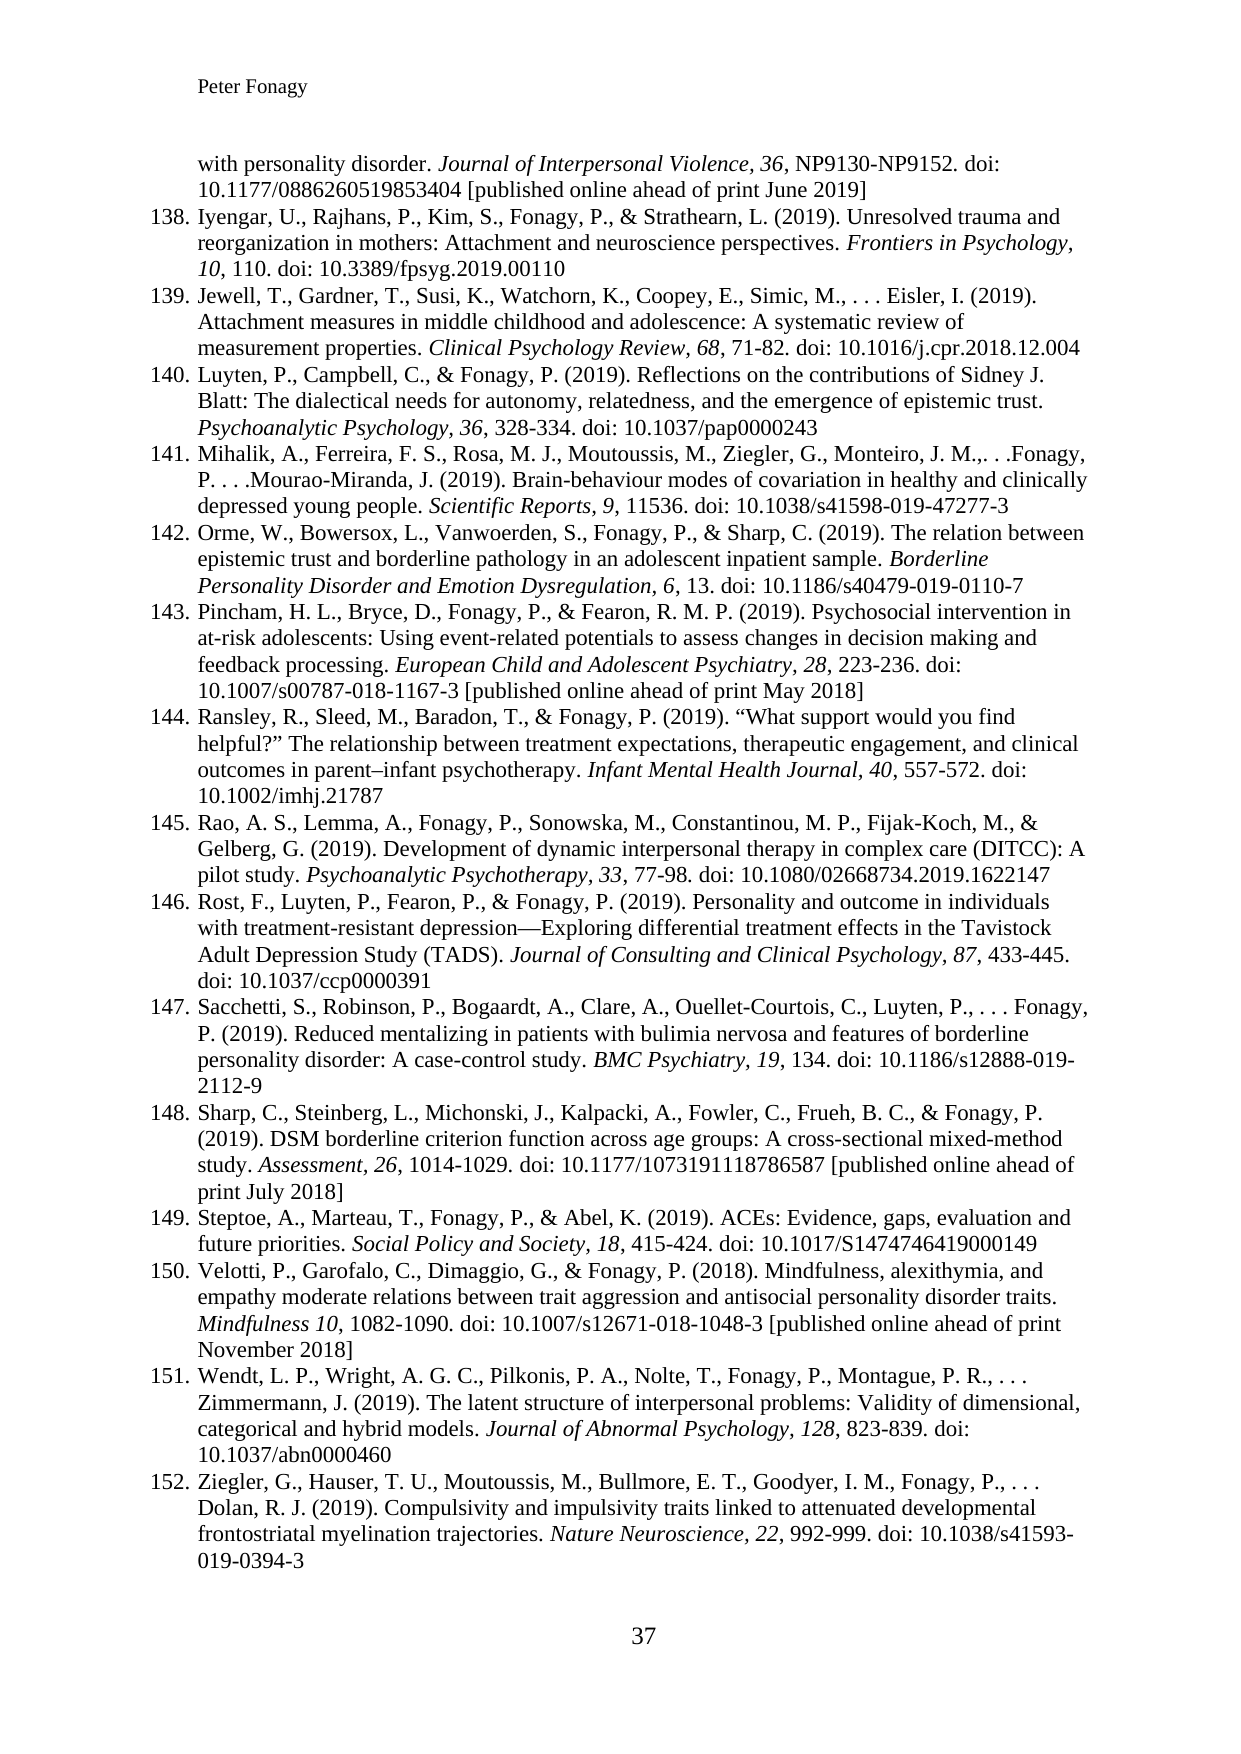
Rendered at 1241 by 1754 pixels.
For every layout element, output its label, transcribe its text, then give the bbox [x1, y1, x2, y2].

list Iyengar, U., Rajhans, P., Kim, S., Fonagy, P., & Strathearn, L. (2019). Unresolved trauma and reorganization in mothers: Attachment and neuroscience perspectives. Frontiers in Psychology, 10, 110. doi: 10.3389/fpsyg.2019.00110 [150, 203, 1090, 282]
list Mihalik, A., Ferreira, F. S., Rosa, M. J., Moutoussis, M., Ziegler, G., Monteiro, J. M.,. . .Fonagy, P. . . .Mourao-Miranda, J. (2019). Brain-behaviour modes of covariation in healthy and clinically depressed young people. Scientific Reports, 9, 11536. doi: 10.1038/s41598-019-47277-3 [150, 440, 1090, 519]
list Velotti, P., Garofalo, C., Dimaggio, G., & Fonagy, P. (2018). Mindfulness, alexithymia, and empathy moderate relations between trait aggression and antisocial personality disorder traits. Mindfulness 10, 1082-1090. doi: 10.1007/s12671-018-1048-3 [published online ahead of print November 2018] [150, 1257, 1090, 1362]
list Sharp, C., Steinberg, L., Michonski, J., Kalpacki, A., Fowler, C., Frueh, B. C., & Fonagy, P. (2019). DSM borderline criterion function across age groups: A cross-sectional mixed-method study. Assessment, 26, 1014-1029. doi: 10.1177/1073191118786587 [published online ahead of print July 2018] [150, 1099, 1090, 1204]
list Ransley, R., Sleed, M., Baradon, T., & Fonagy, P. (2019). “What support would you find helpful?” The relationship between treatment expectations, therapeutic engagement, and clinical outcomes in parent–infant psychotherapy. Infant Mental Health Journal, 40, 557-572. doi: 10.1002/imhj.21787 [150, 703, 1090, 809]
list Sacchetti, S., Robinson, P., Bogaardt, A., Clare, A., Ouellet-Courtois, C., Luyten, P., . . . Fonagy, P. (2019). Reduced mentalizing in patients with bulimia nervosa and features of borderline personality disorder: A case-control study. BMC Psychiatry, 19, 134. doi: 10.1186/s12888-019-2112-9 [150, 993, 1090, 1099]
list Pincham, H. L., Bryce, D., Fonagy, P., & Fearon, R. M. P. (2019). Psychosocial intervention in at-risk adolescents: Using event-related potentials to assess changes in decision making and feedback processing. European Child and Adolescent Psychiatry, 28, 223-236. doi: 10.1007/s00787-018-1167-3 [published online ahead of print May 2018] [150, 598, 1090, 703]
list Wendt, L. P., Wright, A. G. C., Pilkonis, P. A., Nolte, T., Fonagy, P., Montague, P. R., . . . Zimmermann, J. (2019). The latent structure of interpersonal problems: Validity of dimensional, categorical and hybrid models. Journal of Abnormal Psychology, 128, 823-839. doi: 10.1037/abn0000460 [150, 1362, 1090, 1468]
list Rost, F., Luyten, P., Fearon, P., & Fonagy, P. (2019). Personality and outcome in individuals with treatment-resistant depression—Exploring differential treatment effects in the Tavistock Adult Depression Study (TADS). Journal of Consulting and Clinical Psychology, 87, 433-445. doi: 10.1037/ccp0000391 [150, 888, 1090, 993]
list Rao, A. S., Lemma, A., Fonagy, P., Sonowska, M., Constantinou, M. P., Fijak-Koch, M., & Gelberg, G. (2019). Development of dynamic interpersonal therapy in complex care (DITCC): A pilot study. Psychoanalytic Psychotherapy, 33, 77-98. doi: 10.1080/02668734.2019.1622147 [150, 809, 1090, 888]
list Luyten, P., Campbell, C., & Fonagy, P. (2019). Reflections on the contributions of Sidney J. Blatt: The dialectical needs for autonomy, relatedness, and the emergence of epistemic trust. Psychoanalytic Psychology, 36, 328-334. doi: 10.1037/pap0000243 [150, 361, 1090, 440]
list Orme, W., Bowersox, L., Vanwoerden, S., Fonagy, P., & Sharp, C. (2019). The relation between epistemic trust and borderline pathology in an adolescent inpatient sample. Borderline Personality Disorder and Emotion Dysregulation, 6, 13. doi: 10.1186/s40479-019-0110-7 [150, 519, 1090, 598]
list Steptoe, A., Marteau, T., Fonagy, P., & Abel, K. (2019). ACEs: Evidence, gaps, evaluation and future priorities. Social Policy and Society, 18, 415-424. doi: 10.1017/S1474746419000149 [150, 1204, 1090, 1257]
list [150, 150, 1090, 203]
list Jewell, T., Gardner, T., Susi, K., Watchorn, K., Coopey, E., Simic, M., . . . Eisler, I. (2019). Attachment measures in middle childhood and adolescence: A systematic review of measurement properties. Clinical Psychology Review, 68, 71-82. doi: 10.1016/j.cpr.2018.12.004 [150, 282, 1090, 361]
list Ziegler, G., Hauser, T. U., Moutoussis, M., Bullmore, E. T., Goodyer, I. M., Fonagy, P., . . . Dolan, R. J. (2019). Compulsivity and impulsivity traits linked to attenuated developmental frontostriatal myelination trajectories. Nature Neuroscience, 22, 992-999. doi: 10.1038/s41593-019-0394-3 [150, 1468, 1090, 1573]
